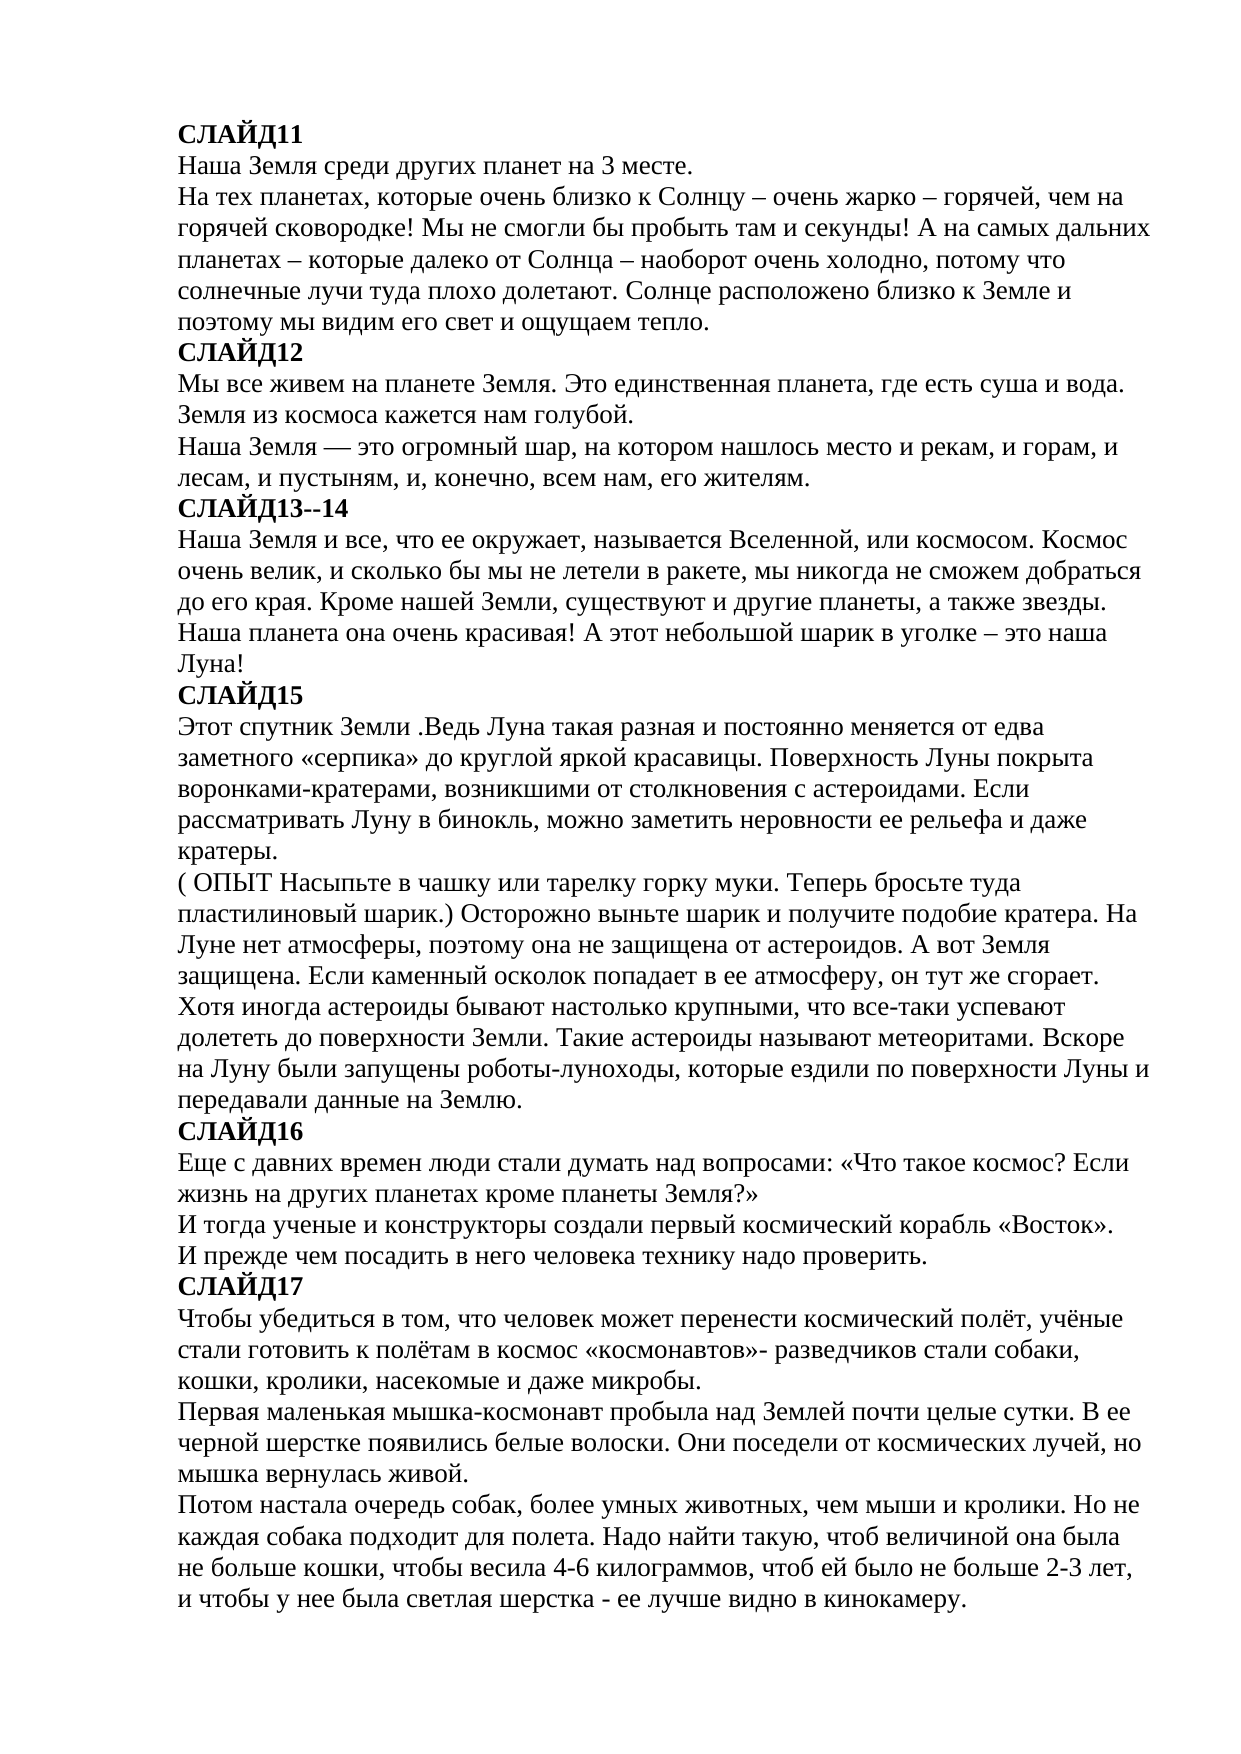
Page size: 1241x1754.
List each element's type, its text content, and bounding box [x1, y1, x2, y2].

text Еще с давних времен люди стали думать над вопросами: «Что такое космос? Если жизнь на других планетах кроме планеты Земля?» [177, 1146, 1152, 1208]
text СЛАЙД17 [177, 1271, 1152, 1302]
text Потом настала очередь собак, более умных животных, чем мыши и кролики. Но не каждая собака подходит для полета. Надо найти такую, чтоб величиной она была не больше кошки, чтобы весила 4-6 килограммов, чтоб ей было не больше 2-3 лет, и чтобы у нее была светлая шерстка - ее лучше видно в кинокамеру. [177, 1488, 1152, 1613]
text Чтобы убедиться в том, что человек может перенести космический полёт, учёные стали готовить к полётам в космос «космонавтов»- разведчиков стали собаки, кошки, кролики, насекомые и даже микробы. [177, 1302, 1152, 1395]
text СЛАЙД12 [177, 336, 1152, 367]
text СЛАЙД13--14 [177, 492, 1152, 523]
text Этот спутник Земли .Ведь Луна такая разная и постоянно меняется от едва заметного «серпика» до круглой яркой красавицы. Поверхность Луны покрыта воронками-кратерами, возникшими от столкновения с астероидами. Если рассматривать Луну в бинокль, можно заметить неровности ее рельефа и даже кратеры. [177, 710, 1152, 866]
text Наша Земля среди других планет на 3 месте. [177, 149, 1152, 180]
text И прежде чем посадить в него человека технику надо проверить. [177, 1239, 1152, 1271]
text СЛАЙД11 [177, 118, 1152, 149]
text На тех планетах, которые очень близко к Солнцу – очень жарко – горячей, чем на горячей сковородке! Мы не смогли бы пробыть там и секунды! А на самых дальних планетах – которые далеко от Солнца – наоборот очень холодно, потому что солнечные лучи туда плохо долетают. Солнце расположено близко к Земле и поэтому мы видим его свет и ощущаем тепло. [177, 180, 1152, 336]
text СЛАЙД15 [177, 679, 1152, 710]
text Мы все живем на планете Земля. Это единственная планета, где есть суша и вода. Земля из космоса кажется нам голубой. [177, 367, 1152, 429]
text СЛАЙД16 [177, 1115, 1152, 1146]
text И тогда ученые и конструкторы создали первый космический корабль «Восток». [177, 1208, 1152, 1239]
text Наша Земля и все, что ее окружает, называется Вселенной, или космосом. Космос очень велик, и сколько бы мы не летели в ракете, мы никогда не сможем добраться до его края. Кроме нашей Земли, существуют и другие планеты, а также звезды. Наша планета она очень красивая! А этот небольшой шарик в уголке – это наша Луна! [244, 523, 1152, 679]
text Первая маленькая мышка-космонавт пробыла над Землей почти целые сутки. В ее черной шерстке появились белые волоски. Они поседели от космических лучей, но мышка вернулась живой. [177, 1395, 1152, 1488]
text ( ОПЫТ Насыпьте в чашку или тарелку горку муки. Теперь бросьте туда пластилиновый шарик.) Осторожно выньте шарик и получите подобие кратера. На Луне нет атмосферы, поэтому она не защищена от астероидов. А вот Земля защищена. Если каменный осколок попадает в ее атмосферу, он тут же сгорает. Хотя иногда астероиды бывают настолько крупными, что все-таки успевают долететь до поверхности Земли. Такие астероиды называют метеоритами. Вскоре на Луну были запущены роботы-луноходы, которые ездили по поверхности Луны и передавали данные на Землю. [177, 866, 1152, 1115]
text Наша Земля — это огромный шар, на котором нашлось место и рекам, и горам, и лесам, и пустыням, и, конечно, всем нам, его жителям. [177, 429, 1152, 492]
